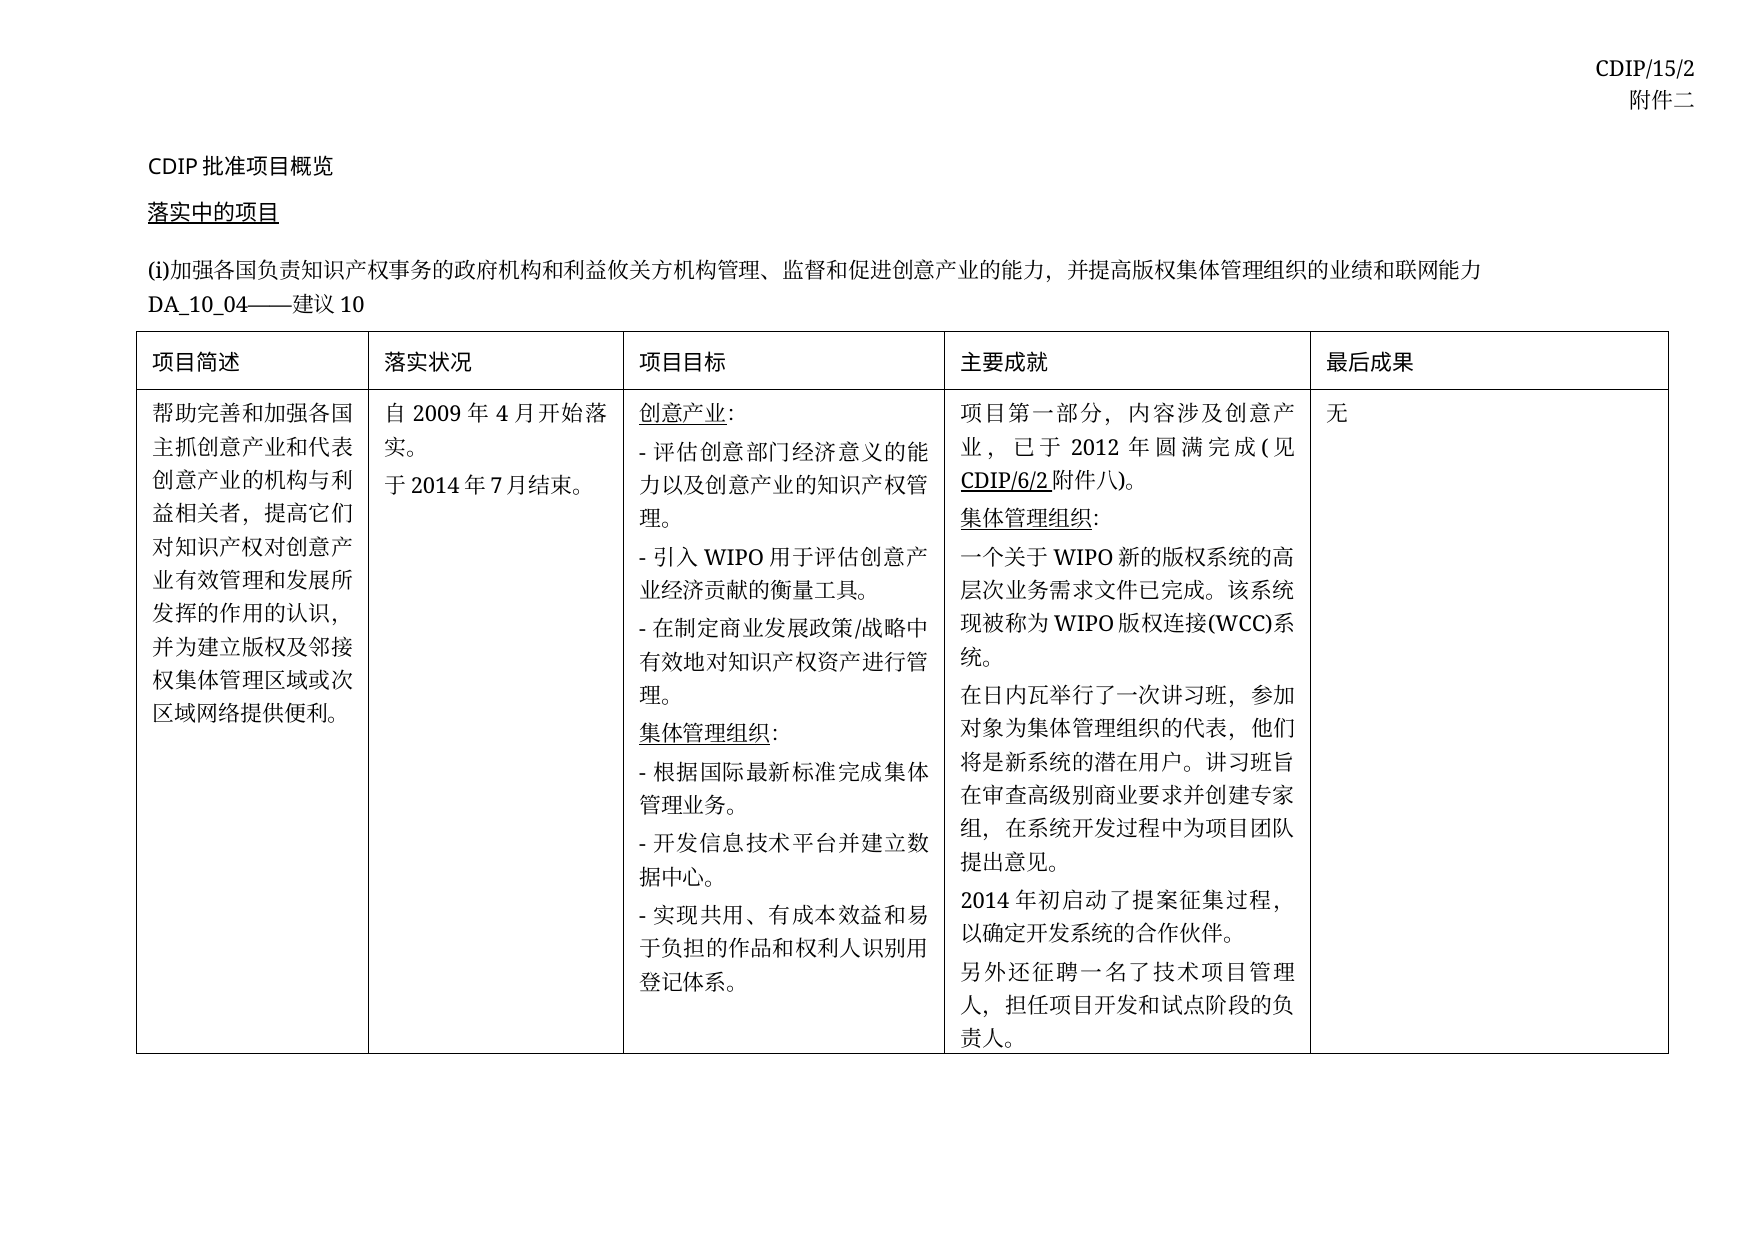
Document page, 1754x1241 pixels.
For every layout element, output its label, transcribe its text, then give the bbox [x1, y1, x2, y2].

table_cell 帮助完善和加强各国主抓创意产业和代表创意产业的机构与利益相关者，提高它们对知识产权对创意产业有效管理和发展所发挥的作用的认识，并为建立版权及邻接权集体管理区域或次区域网络提供便利。 [137, 390, 368, 1053]
table_header 最后成果 [1311, 332, 1668, 389]
text 落实中的项目 [148, 193, 1695, 227]
table_cell 自2009年4月开始落实。 于2014年7月结束。 [369, 390, 623, 1053]
table_header 项目目标 [624, 332, 944, 389]
table_cell 无 [1311, 390, 1668, 1053]
text CDIP批准项目概览 [148, 148, 1695, 181]
table_header 项目简述 [137, 332, 368, 389]
table_header 主要成就 [945, 332, 1310, 389]
list DA_10_04——建议10 [148, 285, 1695, 318]
table_cell 项目第一部分，内容涉及创意产业，已于2012年圆满完成(见CDIP/6/2附件八)。 集体管理组织： 一个关于WIPO新的版权系统的高层次业务需求文件已完成。该系统现被称为WIPO版权连接(WCC)系统。 在日内瓦举行了一次讲习班，参加对象为集体管理组织的代表，他们将是新系统的潜在用户。讲习班旨在审查高级别商业要求并创建专家组，在系统开发过程中为项目团队提出意见。 2014年初启动了提案征集过程，以确定开发系统的合作伙伴。 另外还征聘一名了技术项目管理人，担任项目开发和试点阶段的负责人。 [945, 390, 1310, 1053]
table_cell 创意产业： - 评估创意部门经济意义的能力以及创意产业的知识产权管理。 - 引入WIPO用于评估创意产业经济贡献的衡量工具。 - 在制定商业发展政策/战略中有效地对知识产权资产进行管理。 集体管理组织： - 根据国际最新标准完成集体管理业务。 - 开发信息技术平台并建立数据中心。 - 实现共用、有成本效益和易于负担的作品和权利人识别用登记体系。 [624, 390, 944, 1053]
table_header 落实状况 [369, 332, 623, 389]
list (i)加强各国负责知识产权事务的政府机构和利益攸关方机构管理、监督和促进创意产业的能力，并提高版权集体管理组织的业绩和联网能力 [148, 252, 1695, 285]
